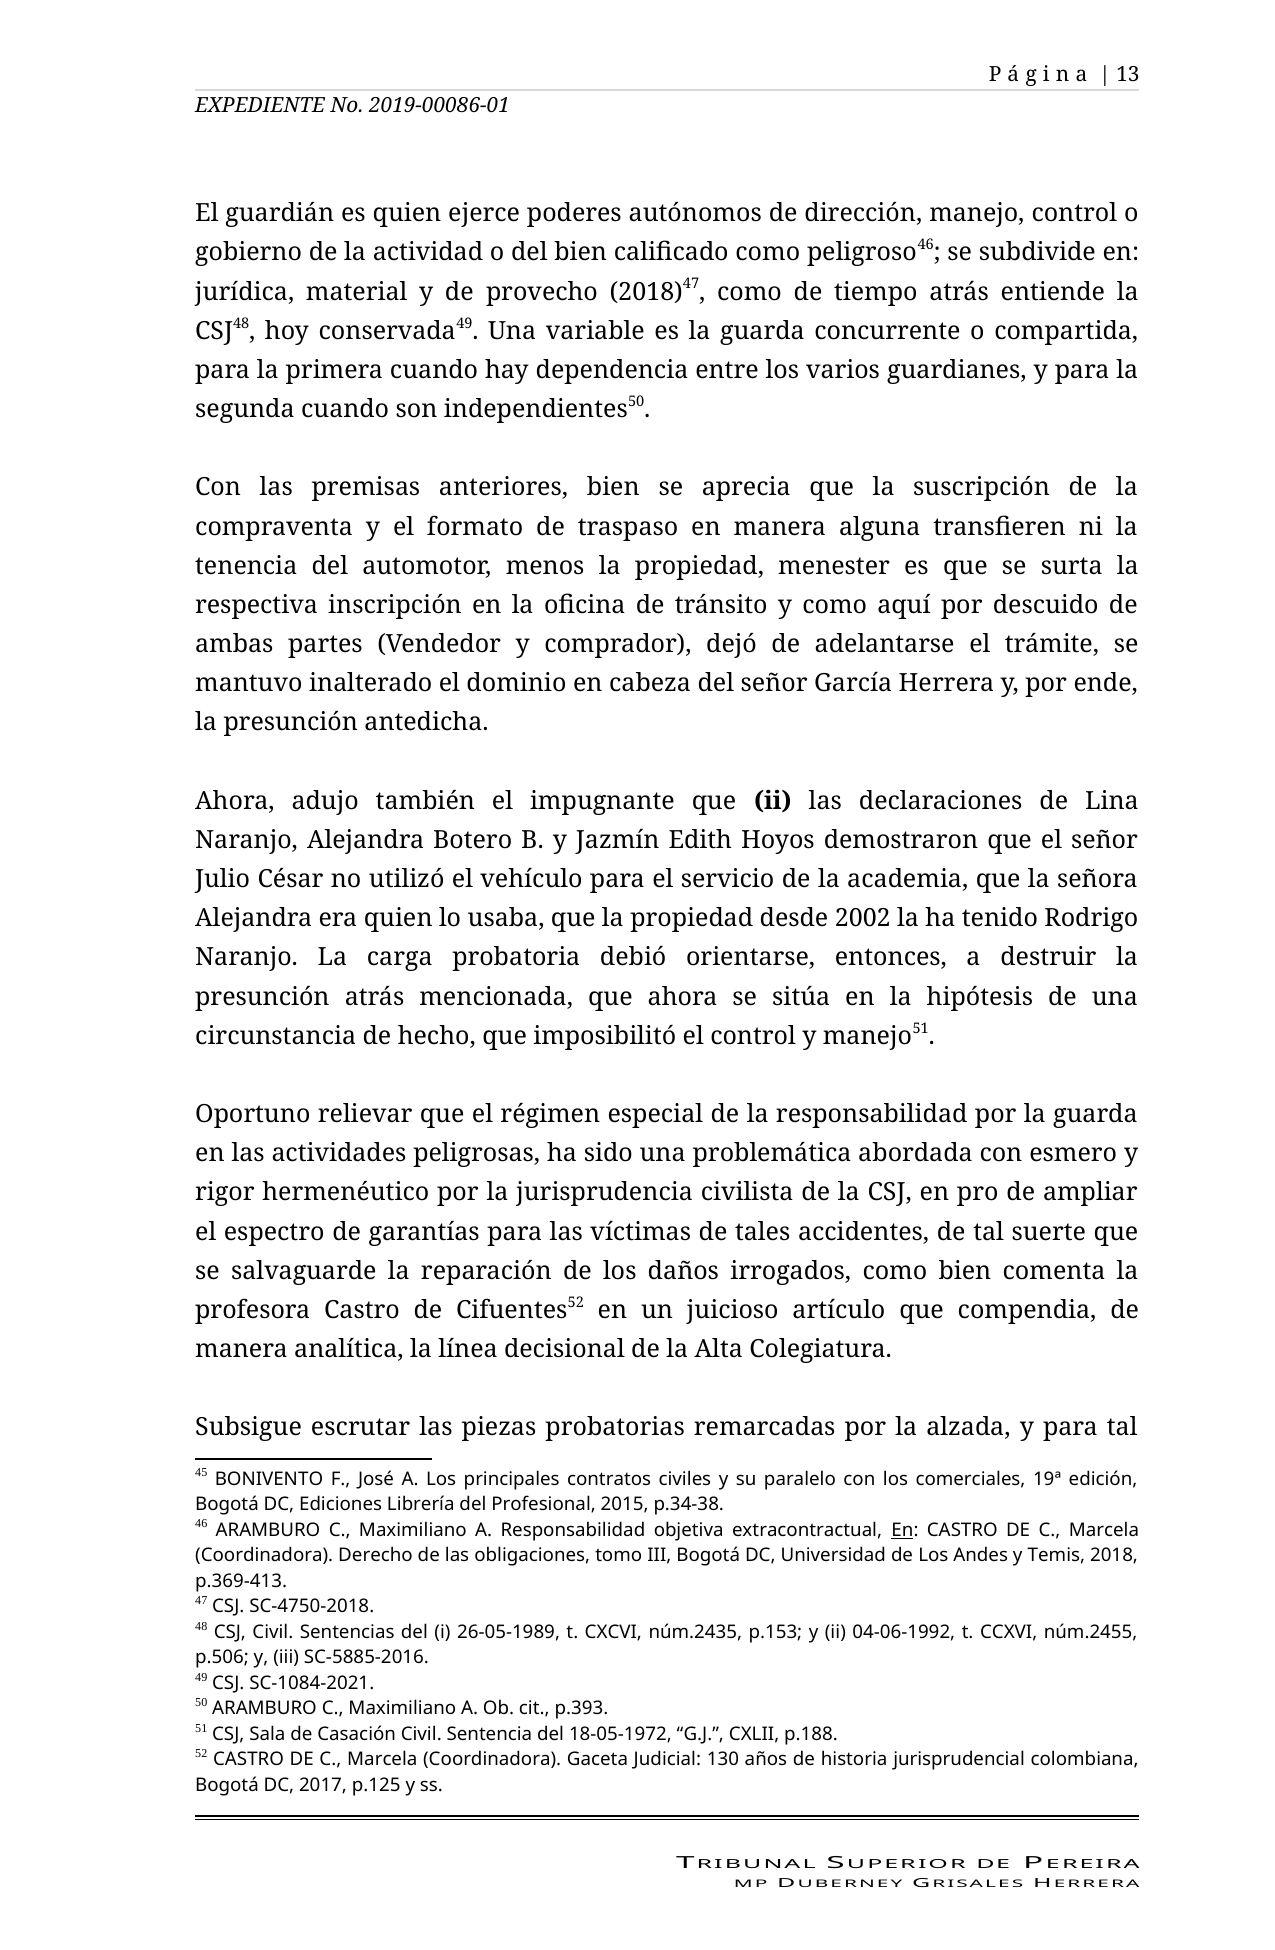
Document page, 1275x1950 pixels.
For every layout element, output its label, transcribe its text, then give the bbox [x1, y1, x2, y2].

list Oportuno relievar que el régimen especial de la responsabilidad por la guarda en las actividades peligrosas, ha sido una problemática abordada con esmero y rigor hermenéutico por la jurisprudencia civilista de la CSJ, en pro de ampliar el espectro de garantías para las víctimas de tales accidentes, de tal suerte que se salvaguarde la reparación de los daños irrogados, como bien comenta la profesora Castro de Cifuentes en un juicioso artículo que compendia, de manera analítica, la línea decisional de la Alta Colegiatura. [195, 1096, 1139, 1365]
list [195, 1409, 1139, 1443]
list Ahora, adujo también el impugnante que (ii) las declaraciones de Lina Naranjo, Alejandra Botero B. y Jazmín Edith Hoyos demostraron que el señor Julio César no utilizó el vehículo para el servicio de la academia, que la señora Alejandra era quien lo usaba, que la propiedad desde 2002 la ha tenido Rodrigo Naranjo. La carga probatoria debió orientarse, entonces, a destruir la presunción atrás mencionada, que ahora se sitúa en la hipótesis de una circunstancia de hecho, que imposibilitó el control y manejo. [195, 782, 1139, 1051]
list Con las premisas anteriores, bien se aprecia que la suscripción de la compraventa y el formato de traspaso en manera alguna transfieren ni la tenencia del automotor, menos la propiedad, menester es que se surta la respectiva inscripción en la oficina de tránsito y como aquí por descuido de ambas partes (Vendedor y comprador), dejó de adelantarse el trámite, se mantuvo inalterado el dominio en cabeza del señor García Herrera y, por ende, la presunción antedicha. [195, 469, 1139, 738]
list El guardián es quien ejerce poderes autónomos de dirección, manejo, control o gobierno de la actividad o del bien calificado como peligroso; se subdivide en: jurídica, material y de provecho (2018), como de tiempo atrás entiende la CSJ, hoy conservada. Una variable es la guarda concurrente o compartida, para la primera cuando hay dependencia entre los varios guardianes, y para la segunda cuando son independientes. [195, 195, 1139, 425]
